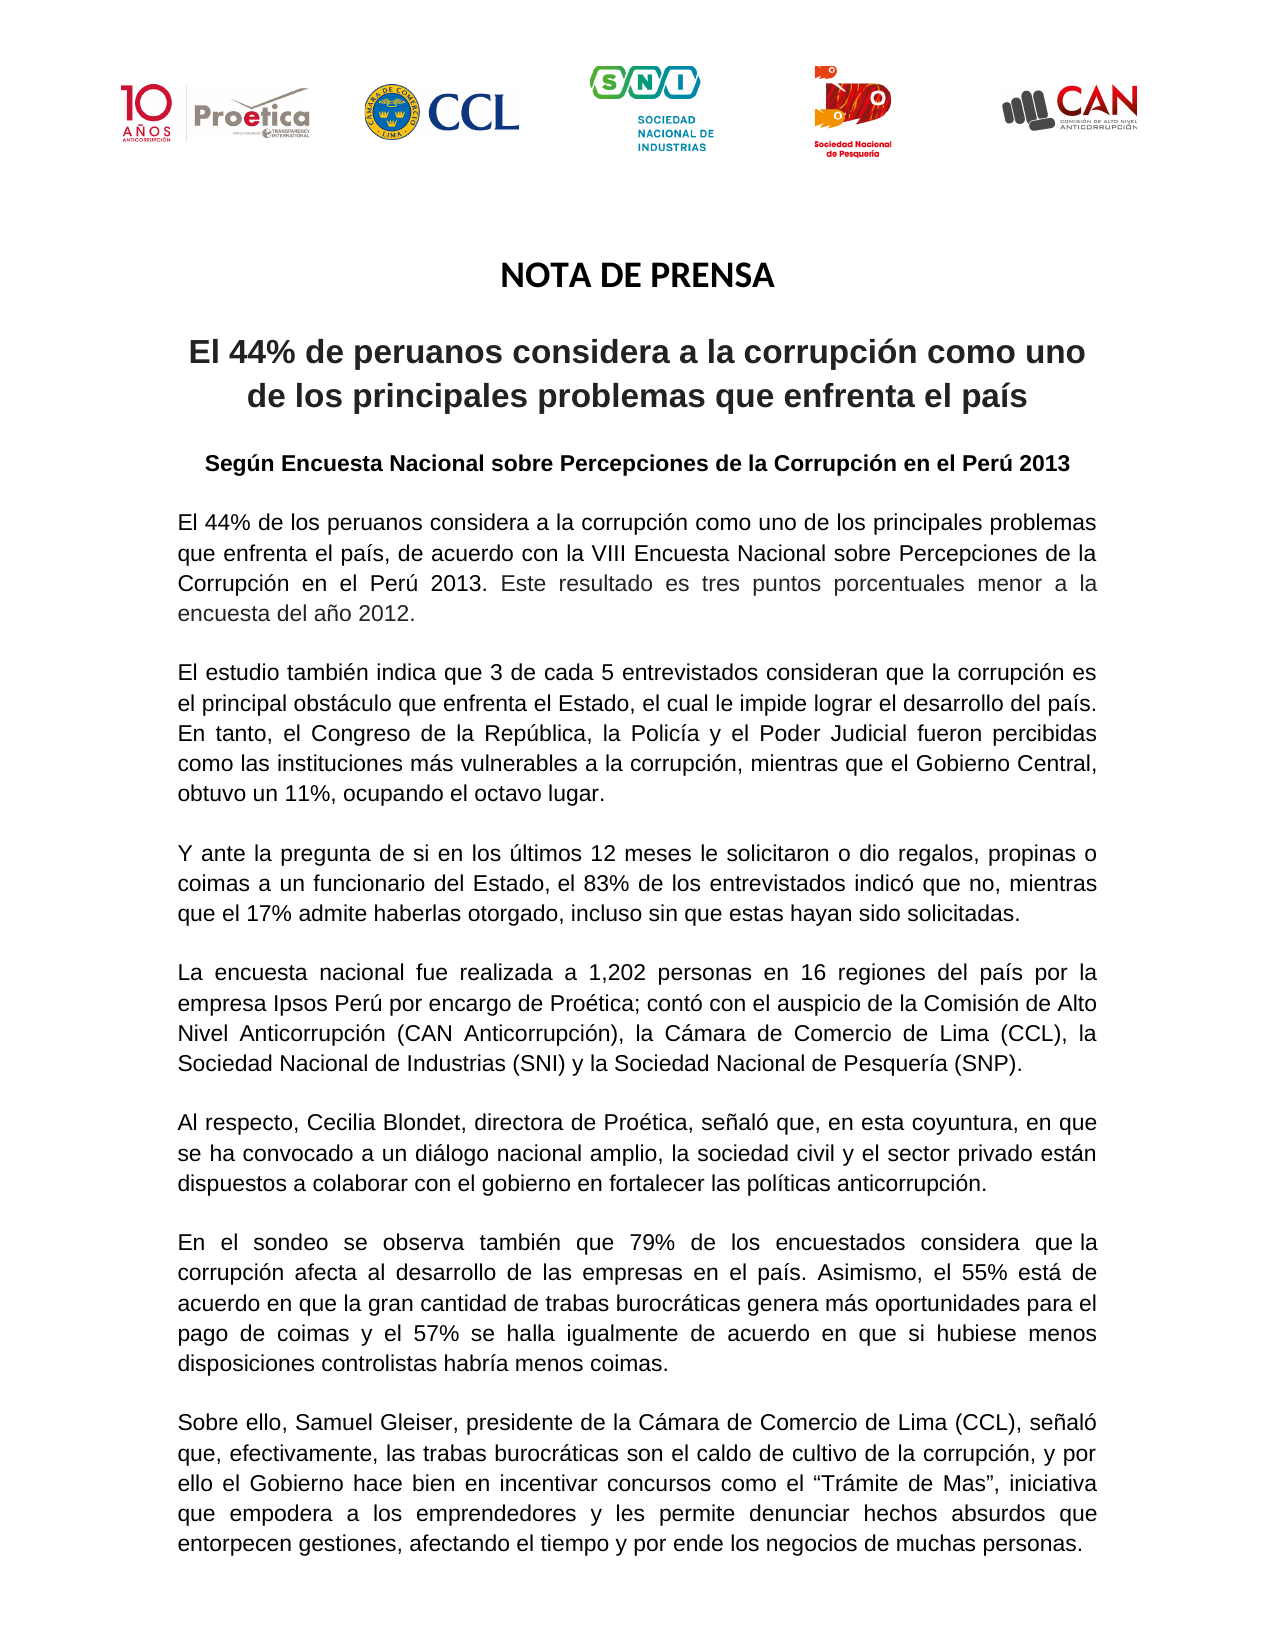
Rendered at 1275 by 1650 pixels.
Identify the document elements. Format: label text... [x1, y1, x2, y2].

text NOTA DE PRENSA [177, 251, 1098, 296]
picture [814, 66, 897, 158]
picture [121, 84, 310, 142]
text Según Encuesta Nacional sobre Percepciones de la Corrupción en el Perú 2013 [177, 450, 1098, 476]
text El 44% de los peruanos considera a la corrupción como uno de los principales problemas que enfrenta el país, de acuerdo con la VIII Encuesta Nacional sobre Percepciones de la Corrupción en el Perú 2013. Este resultado es tres puntos porcentuales menor a la encuesta del año 2012. [177, 509, 1098, 626]
text Sobre ello, Samuel Gleiser, presidente de la Cámara de Comercio de Lima (CCL), señaló que, efectivamente, las trabas burocráticas son el caldo de cultivo de la corrupción, y por ello el Gobierno hace bien en incentivar concursos como el “Trámite de Mas”, iniciativa que empodera a los emprendedores y les permite denunciar hechos absurdos que entorpecen gestiones, afectando el tiempo y por ende los negocios de muchas personas. [177, 1409, 1098, 1556]
picture [589, 66, 714, 151]
text Al respecto, Cecilia Blondet, directora de Proética, señaló que, en esta coyuntura, en que se ha convocado a un diálogo nacional amplio, la sociedad civil y el sector privado están dispuestos a colaborar con el gobierno en fortalecer las políticas anticorrupción. [177, 1109, 1098, 1196]
text Y ante la pregunta de si en los últimos 12 meses le solicitaron o dio regalos, propinas o coimas a un funcionario del Estado, el 83% de los entrevistados indicó que no, mientras que el 17% admite haberlas otorgado, incluso sin que estas hayan sido solicitadas. [177, 839, 1098, 926]
text El estudio también indica que 3 de cada 5 entrevistados consideran que la corrupción es el principal obstáculo que enfrenta el Estado, el cual le impide lograr el desarrollo del país. En tanto, el Congreso de la República, la Policía y el Poder Judicial fueron percibidas como las instituciones más vulnerables a la corrupción, mientras que el Gobierno Central, obtuvo un 11%, ocupando el octavo lugar. [177, 659, 1098, 806]
picture [364, 84, 519, 140]
text El 44% de peruanos considera a la corrupción como uno de los principales problemas que enfrenta el país [177, 332, 1098, 415]
picture [1002, 84, 1138, 131]
text En el sondeo se observa también que 79% de los encuestados considera que la corrupción afecta al desarrollo de las empresas en el país. Asimismo, el 55% está de acuerdo en que la gran cantidad de trabas burocráticas genera más oportunidades para el pago de coimas y el 57% se halla igualmente de acuerdo en que si hubiese menos disposiciones controlistas habría menos coimas. [177, 1229, 1098, 1376]
text La encuesta nacional fue realizada a 1,202 personas en 16 regiones del país por la empresa Ipsos Perú por encargo de Proética; contó con el auspicio de la Comisión de Alto Nivel Anticorrupción (CAN Anticorrupción), la Cámara de Comercio de Lima (CCL), la Sociedad Nacional de Industrias (SNI) y la Sociedad Nacional de Pesquería (SNP). [177, 959, 1098, 1076]
